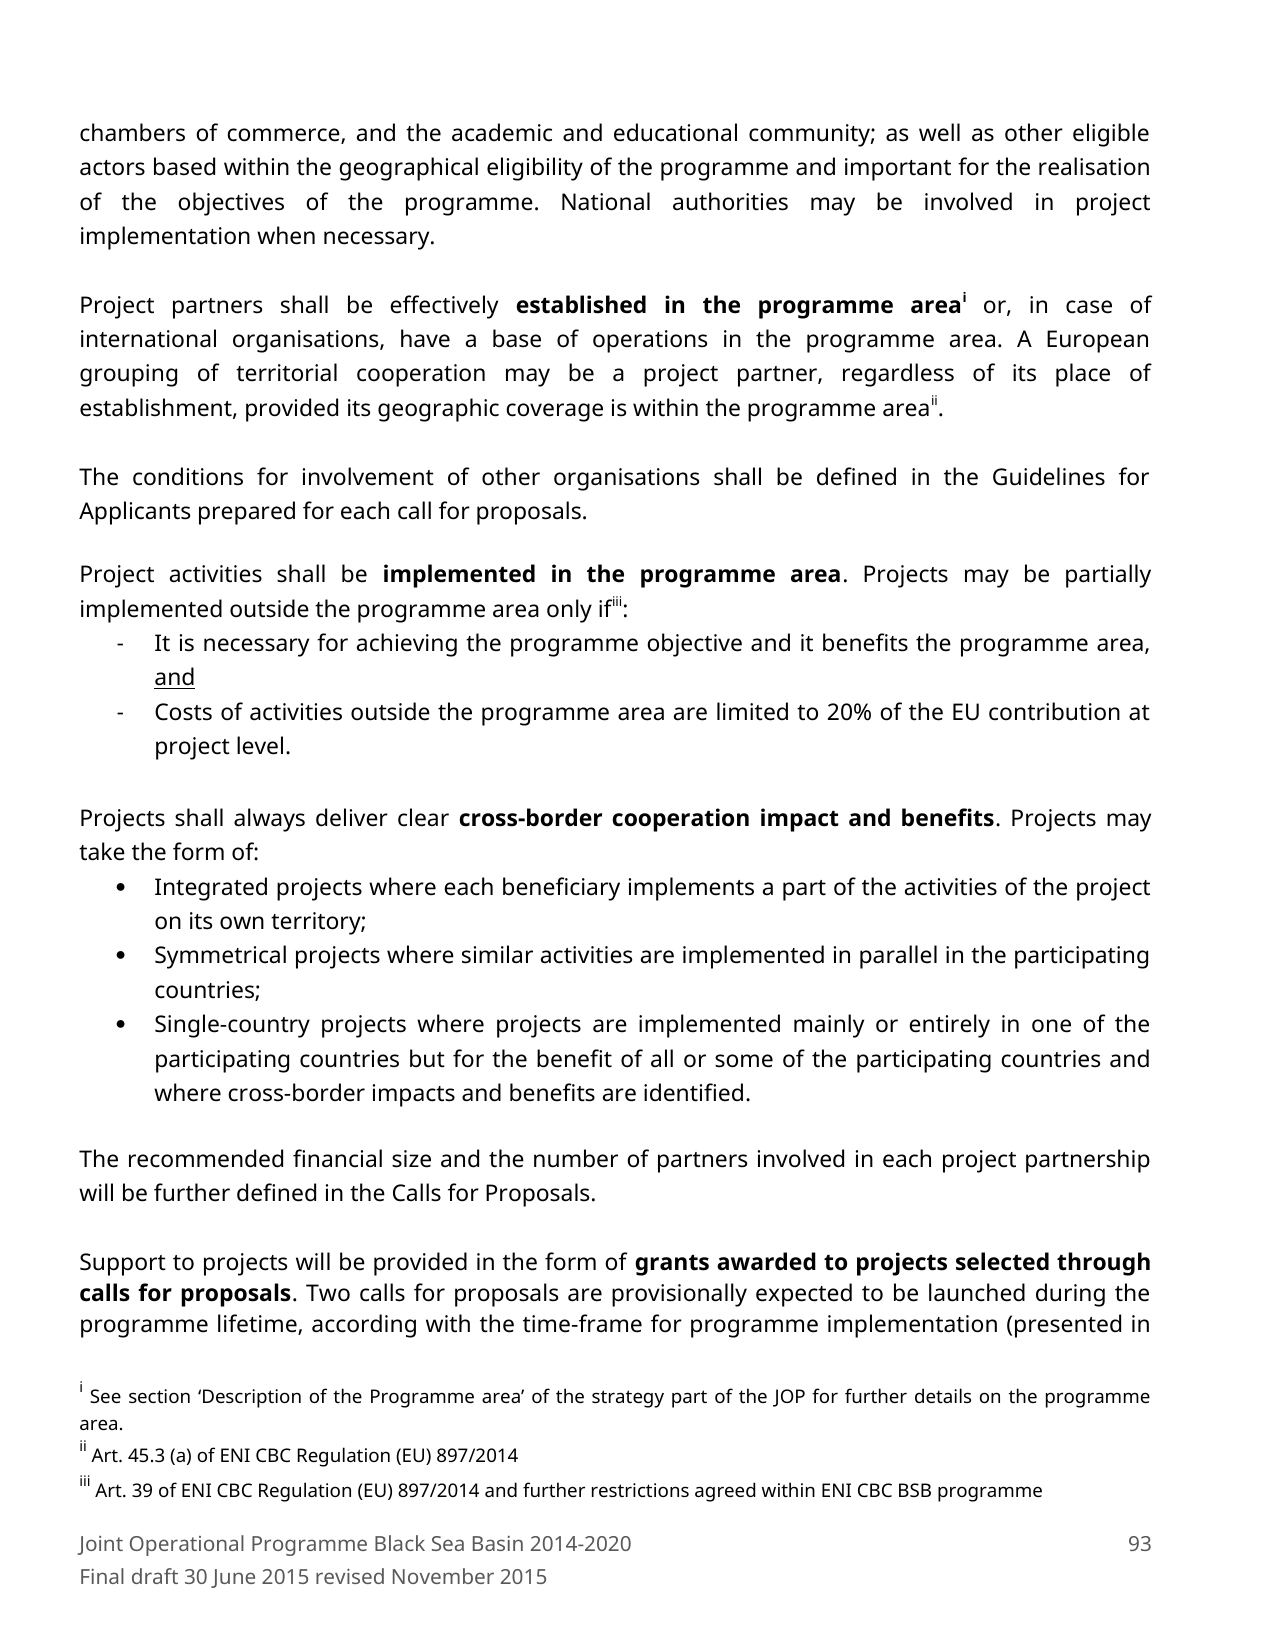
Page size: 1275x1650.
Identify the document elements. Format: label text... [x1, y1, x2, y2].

list Project activities shall be implemented in the programme area. Projects may be partially implemented outside the programme area only if: [79, 558, 1152, 624]
list Single-country projects where projects are implemented mainly or entirely in one of the participating countries but for the benefit of all or some of the participating countries and where cross-border impacts and benefits are identified. [117, 1008, 1152, 1108]
text Project partners shall be effectively established in the programme area or, in case of international organisations, have a base of operations in the programme area. A European grouping of territorial cooperation may be a project partner, regardless of its place of establishment, provided its geographic coverage is within the programme area. [79, 289, 1152, 423]
text The recommended financial size and the number of partners involved in each project partnership will be further defined in the Calls for Proposals. [79, 1142, 1152, 1208]
list Integrated projects where each beneficiary implements a part of the activities of the project on its own territory; [117, 871, 1152, 936]
list Costs of activities outside the programme area are limited to 20% of the EU contribution at project level. [117, 696, 1152, 761]
list Symmetrical projects where similar activities are implemented in parallel in the participating countries; [117, 939, 1152, 1005]
text Projects shall always deliver clear cross-border cooperation impact and benefits. Projects may take the form of: [79, 802, 1152, 867]
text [79, 1246, 1152, 1339]
list It is necessary for achieving the programme objective and it benefits the programme area, and [117, 627, 1152, 693]
text The conditions for involvement of other organisations shall be defined in the Guidelines for Applicants prepared for each call for proposals. [79, 461, 1152, 526]
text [79, 117, 1152, 251]
